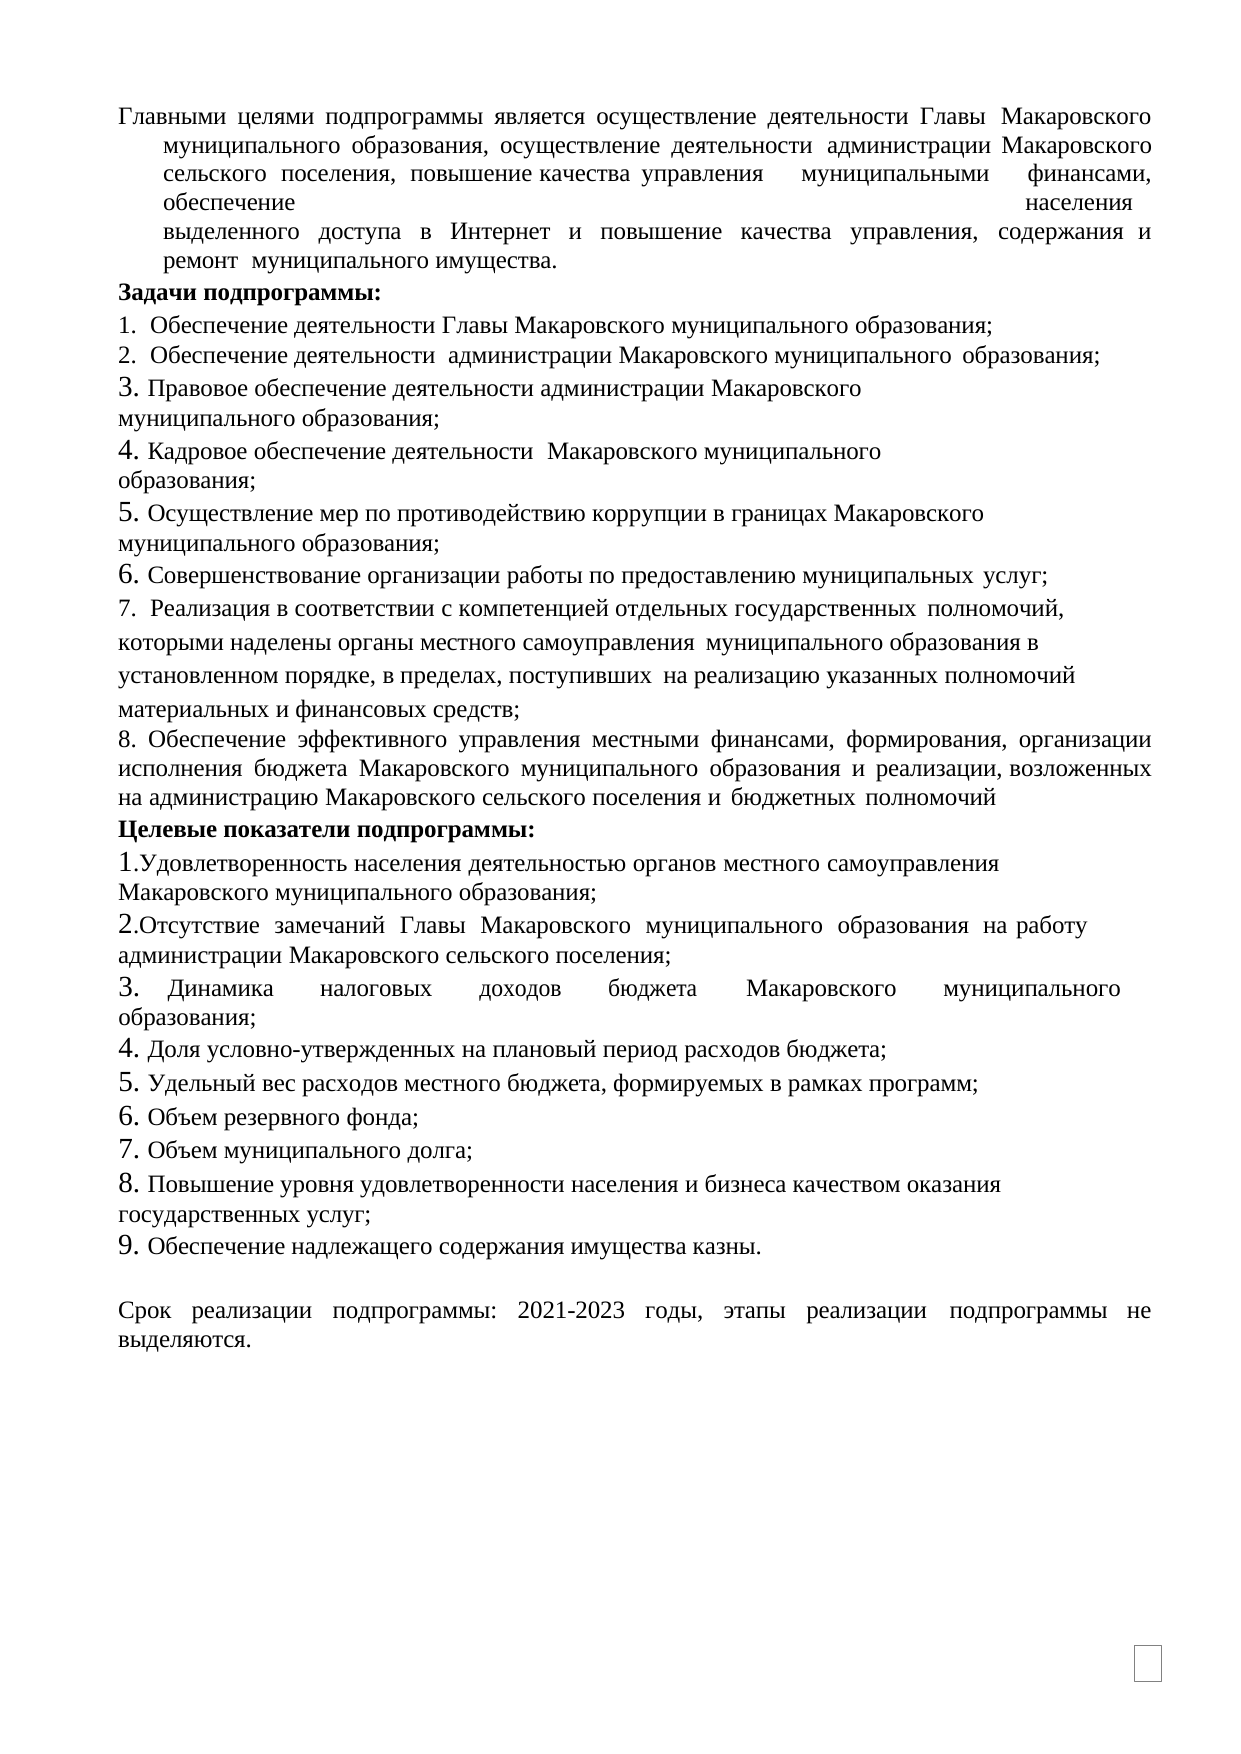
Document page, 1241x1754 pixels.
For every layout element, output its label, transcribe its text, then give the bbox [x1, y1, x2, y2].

text Задачи подпрограммы: [118, 273, 1173, 307]
text 7. Реализация в соответствии с компетенцией отдельных государственных полномочий, которыми наделены органы местного самоуправления муниципального образования в установленном порядке, в пределах, поступивших на реализацию указанных полномочий материальных и финансовых средств; [118, 590, 1152, 724]
list Объем муниципального долга; [118, 1132, 1173, 1165]
list .Отсутствие замечаний Главы Макаровского муниципального образования на работу администрации Макаровского сельского поселения; [118, 906, 1152, 969]
list Совершенствование организации работы по предоставлению муниципальных услуг; [118, 556, 1118, 590]
text Главными целями подпрограммы является осуществление деятельности Главы Макаровского муниципального образования, осуществление деятельности администрации Макаровского сельского поселения, повышение качества управления муниципальными финансами, обеспечение населения выделенного доступа в Интернет и повышение качества управления, содержания и ремонт муниципального имущества. [118, 101, 1152, 273]
list Кадровое обеспечение деятельности Макаровского муниципального образования; [118, 432, 1003, 494]
text 2. Обеспечение деятельности администрации Макаровского муниципального образования; [118, 341, 1152, 369]
text Целевые показатели подпрограммы: [118, 811, 1173, 844]
text Срок реализации подпрограммы: 2021-2023 годы, этапы реализации подпрограммы не выделяются. [118, 1295, 1152, 1353]
list .Удовлетворенность населения деятельностью органов местного самоуправления Макаровского муниципального образования; [118, 844, 1152, 906]
list Повышение уровня удовлетворенности населения и бизнеса качеством оказания государственных услуг; [118, 1165, 1152, 1228]
list Доля условно-утвержденных на плановый период расходов бюджета; [118, 1031, 1173, 1064]
text 8. Обеспечение эффективного управления местными финансами, формирования, организации исполнения бюджета Макаровского муниципального образования и реализации, возложенных на администрацию Макаровского сельского поселения и бюджетных полномочий [118, 724, 1152, 811]
list Удельный вес расходов местного бюджета, формируемых в рамках программ; [118, 1064, 1173, 1098]
list Осуществление мер по противодействию коррупции в границах Макаровского муниципального образования; [118, 494, 1124, 556]
text 1. Обеспечение деятельности Главы Макаровского муниципального образования; [118, 307, 1173, 341]
list Обеспечение надлежащего содержания имущества казны. [118, 1228, 1173, 1261]
list Правовое обеспечение деятельности администрации Макаровского муниципального образования; [118, 369, 980, 432]
list Объем резервного фонда; [118, 1098, 1173, 1132]
list Динамика налоговых доходов бюджета Макаровского муниципального образования; [118, 969, 1152, 1031]
